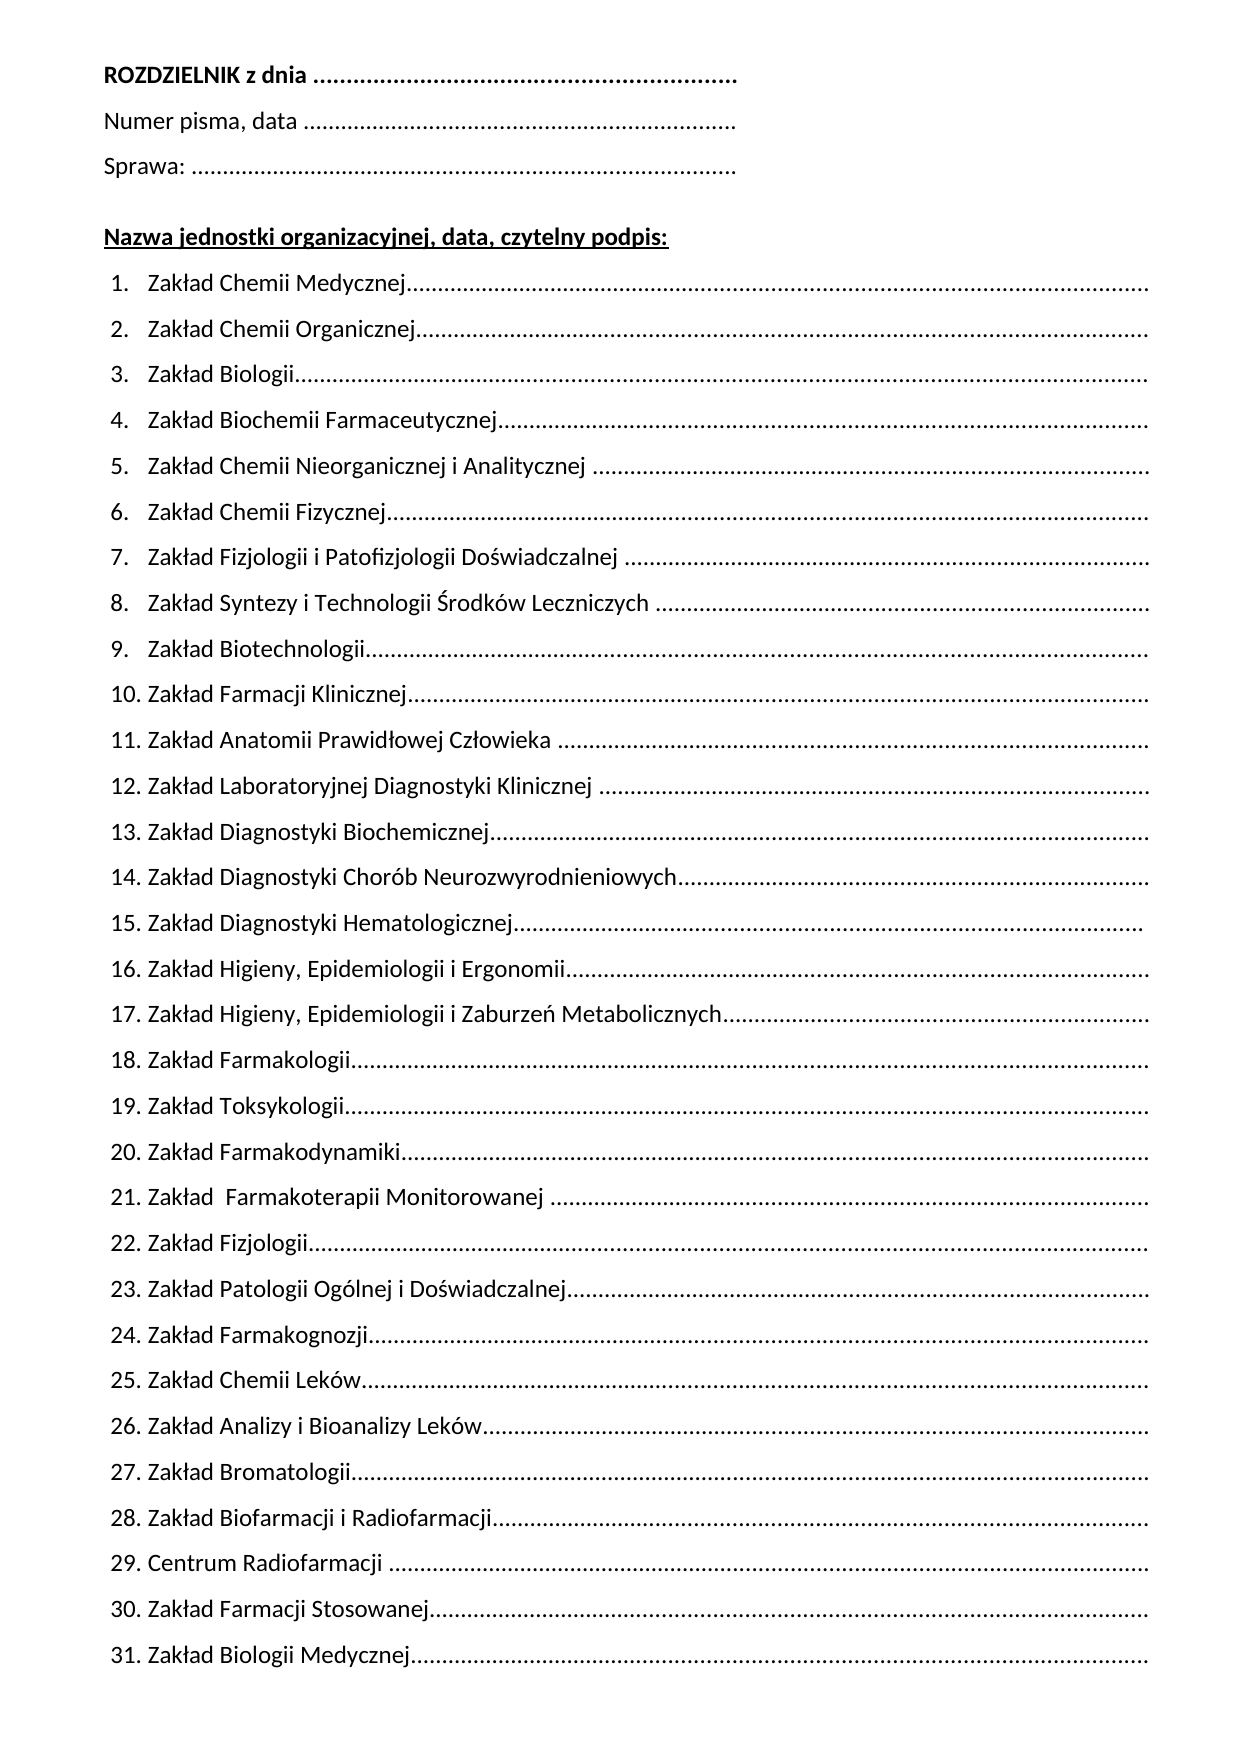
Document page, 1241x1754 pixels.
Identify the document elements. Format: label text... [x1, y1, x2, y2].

list Zakład Farmacji Klinicznej [110, 678, 1240, 709]
text Sprawa: [103, 151, 1181, 181]
list Zakład Biofarmacji i Radiofarmacji [110, 1502, 1240, 1532]
list Zakład Farmakoterapii Monitorowanej [110, 1182, 1240, 1212]
text ROZDZIELNIK z dnia [103, 59, 1181, 89]
list Zakład Bromatologii [110, 1456, 1240, 1486]
list Zakład Chemii Medycznej [110, 267, 1240, 297]
list Zakład Chemii Fizycznej [110, 496, 1240, 526]
list Zakład Farmakodynamiki [110, 1136, 1240, 1166]
list Zakład Laboratoryjnej Diagnostyki Klinicznej [110, 770, 1240, 801]
list Centrum Radiofarmacji [110, 1547, 1240, 1578]
list Zakład Higieny, Epidemiologii i Zaburzeń Metabolicznych [110, 999, 1240, 1029]
list Zakład Patologii Ogólnej i Doświadczalnej [110, 1273, 1240, 1303]
list Zakład Toksykologii [110, 1090, 1240, 1121]
list Zakład Chemii Leków [110, 1364, 1240, 1395]
list Zakład Analizy i Bioanalizy Leków [110, 1410, 1240, 1441]
list Zakład Diagnostyki Hematologicznej [110, 907, 1240, 938]
list Zakład Biochemii Farmaceutycznej [110, 404, 1240, 435]
list Zakład Farmakologii [110, 1044, 1240, 1075]
list Zakład Biotechnologii [110, 633, 1240, 663]
list Zakład Chemii Nieorganicznej i Analitycznej [110, 450, 1240, 480]
list Zakład Farmakognozji [110, 1319, 1240, 1349]
list Zakład Diagnostyki Biochemicznej [110, 816, 1240, 846]
list Zakład Fizjologii [110, 1227, 1240, 1258]
list Zakład Biologii Medycznej [110, 1639, 1240, 1669]
text Nazwa jednostki organizacyjnej, data, czytelny podpis: [103, 221, 1181, 252]
list Zakład Chemii Organicznej [110, 313, 1240, 343]
list Zakład Diagnostyki Chorób Neurozwyrodnieniowych [110, 861, 1240, 892]
list Zakład Fizjologii i Patofizjologii Doświadczalnej [110, 541, 1240, 572]
text Numer pisma, data [103, 105, 1181, 135]
list Zakład Syntezy i Technologii Środków Leczniczych [110, 587, 1240, 618]
list Zakład Anatomii Prawidłowej Człowieka [110, 724, 1240, 755]
list Zakład Biologii [110, 358, 1240, 389]
list Zakład Farmacji Stosowanej [110, 1593, 1240, 1624]
list Zakład Higieny, Epidemiologii i Ergonomii [110, 953, 1240, 983]
